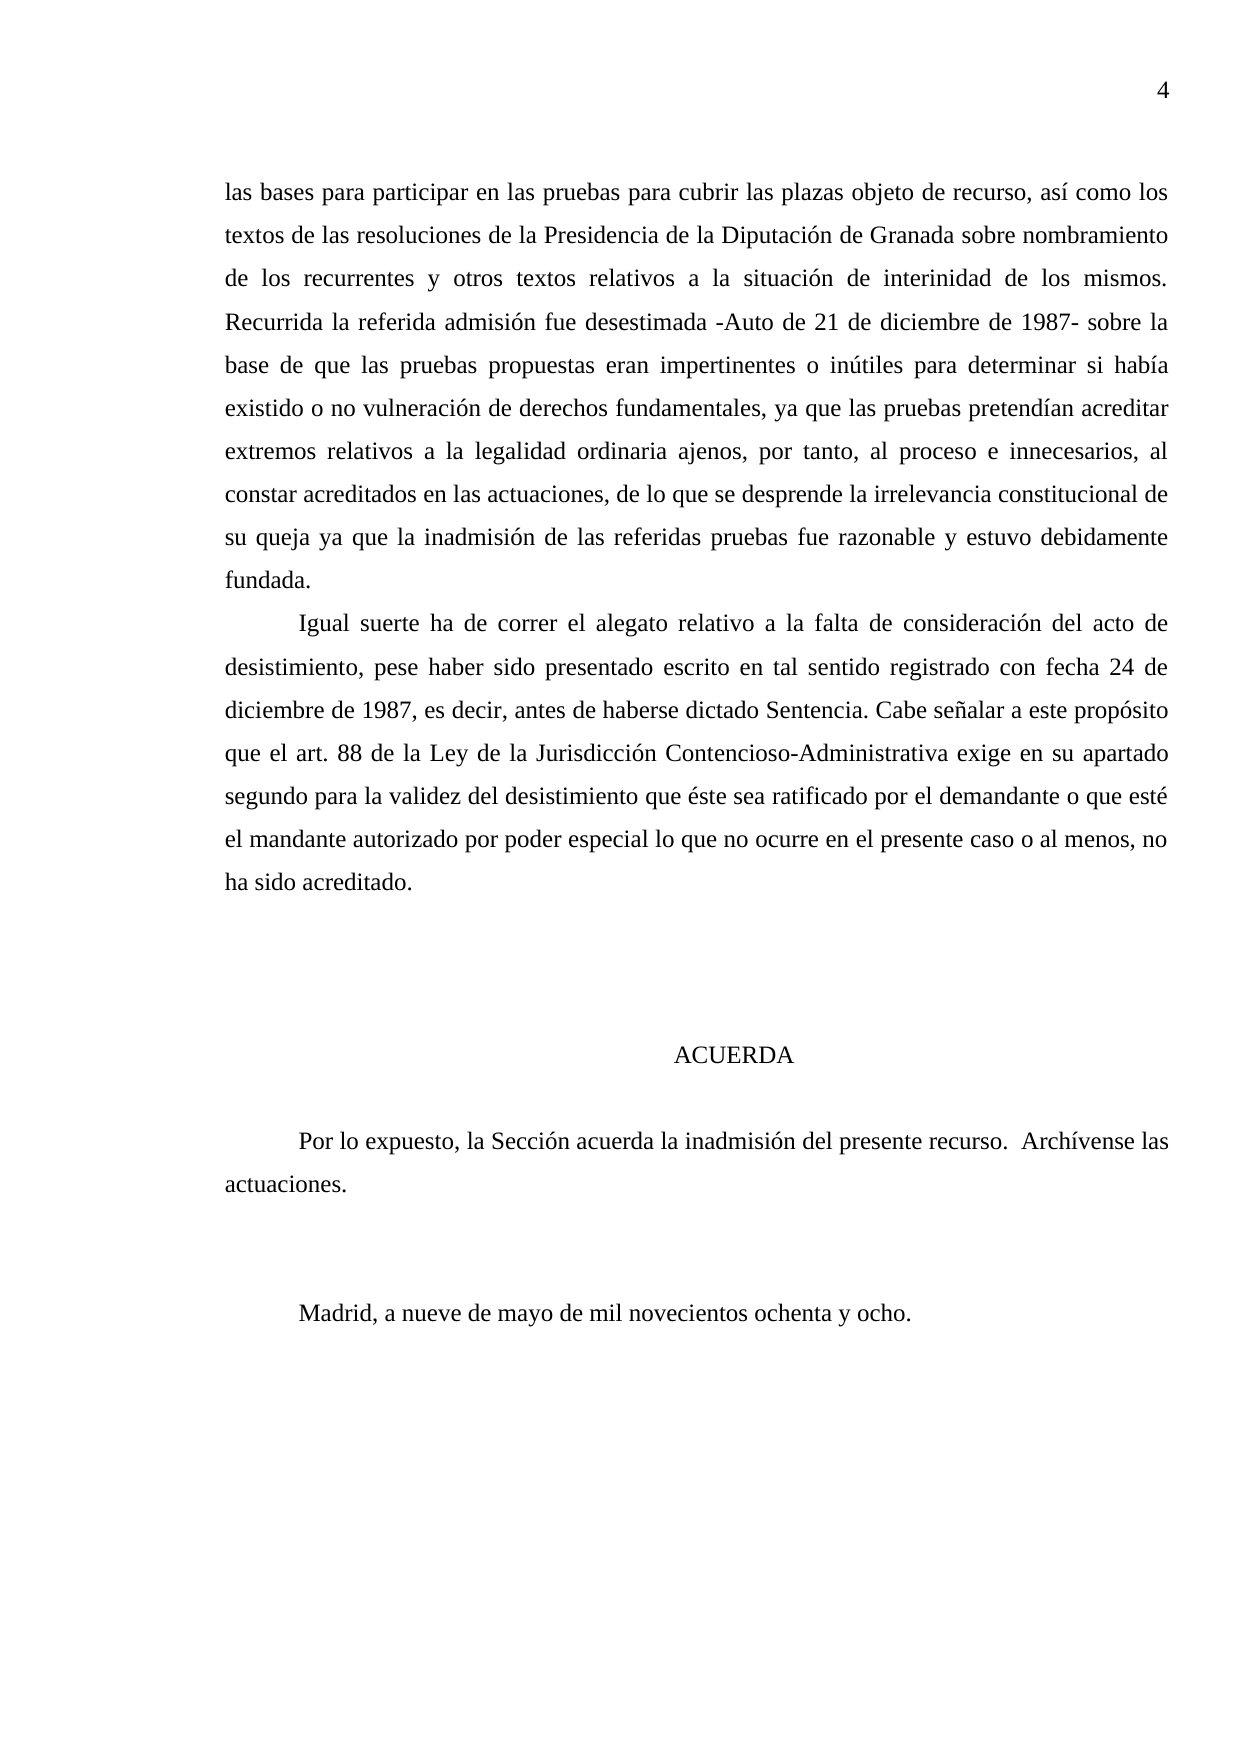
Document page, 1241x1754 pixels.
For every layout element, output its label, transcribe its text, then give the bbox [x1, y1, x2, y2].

text ACUERDA [224, 1040, 1169, 1068]
text Madrid, a nueve de mayo de mil novecientos ochenta y ocho. [224, 1298, 1169, 1327]
text Por lo expuesto, la Sección acuerda la inadmisión del presente recurso. Archívense las actuaciones. [224, 1126, 1169, 1198]
text Igual suerte ha de correr el alegato relativo a la falta de consideración del acto de desistimiento, pese haber sido presentado escrito en tal sentido registrado con fecha 24 de diciembre de 1987, es decir, antes de haberse dictado Sentencia. Cabe señalar a este propósito que el art. 88 de la Ley de la Jurisdicción Contencioso-Administrativa exige en su apartado segundo para la validez del desistimiento que éste sea ratificado por el demandante o que esté el mandante autorizado por poder especial lo que no ocurre en el presente caso o al menos, no ha sido acreditado. [224, 608, 1169, 896]
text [224, 177, 1169, 594]
